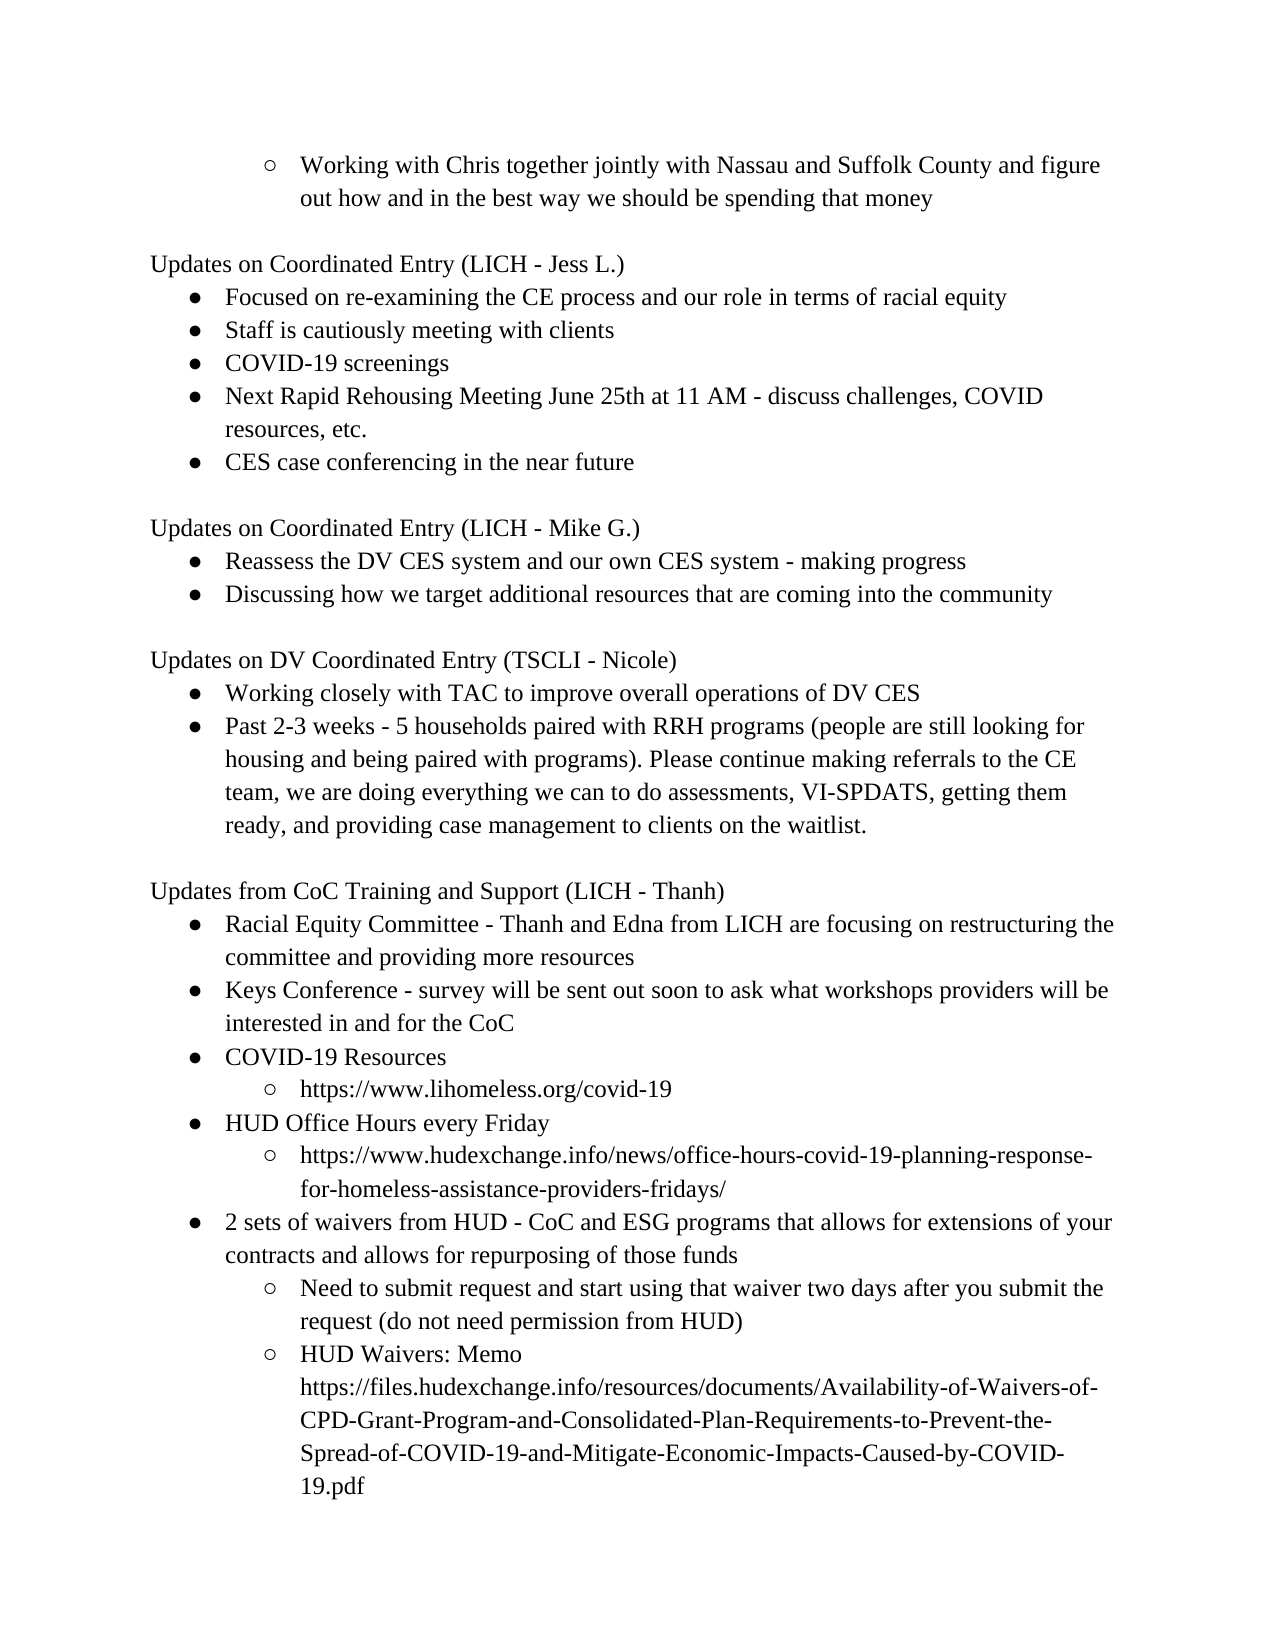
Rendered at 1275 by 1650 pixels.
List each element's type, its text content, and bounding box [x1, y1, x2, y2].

list Reassess the DV CES system and our own CES system - making progress [187, 546, 1125, 575]
list https://www.lihomeless.org/covid-19 [262, 1074, 1125, 1103]
list Racial Equity Committee - Thanh and Edna from LICH are focusing on restructuring the committee and providing more resources [187, 909, 1125, 971]
list Need to submit request and start using that waiver two days after you submit the request (do not need permission from HUD) [262, 1273, 1125, 1334]
text Updates from CoC Training and Support (LICH - Thanh) [150, 876, 1125, 905]
list COVID-19 screenings [187, 348, 1125, 377]
list HUD Waivers: Memo https://files.hudexchange.info/resources/documents/Availability-of-Waivers-of-CPD-Grant-Program-and-Consolidated-Plan-Requirements-to-Prevent-the-Spread-of-COVID-19-and-Mitigate-Economic-Impacts-Caused-by-COVID-19.pdf [262, 1339, 1125, 1499]
list https://www.hudexchange.info/news/office-hours-covid-19-planning-response-for-homeless-assistance-providers-fridays/ [262, 1141, 1125, 1202]
list HUD Office Hours every Friday [187, 1108, 1125, 1136]
text Updates on DV Coordinated Entry (TSCLI - Nicole) [150, 645, 1125, 674]
text Updates on Coordinated Entry (LICH - Mike G.) [150, 513, 1125, 542]
list Past 2-3 weeks - 5 households paired with RRH programs (people are still looking for housing and being paired with programs). Please continue making referrals to the CE team, we are doing everything we can to do assessments, VI-SPDATS, getting them ready, and providing case management to clients on the waitlist. [187, 711, 1125, 839]
list Keys Conference - survey will be sent out soon to ask what workshops providers will be interested in and for the CoC [187, 976, 1125, 1037]
list Next Rapid Rehousing Meeting June 25th at 11 AM - discuss challenges, COVID resources, etc. [187, 381, 1125, 443]
list COVID-19 Resources [187, 1042, 1125, 1070]
list Staff is cautiously meeting with clients [187, 315, 1125, 344]
list Working closely with TAC to improve overall operations of DV CES [187, 678, 1125, 707]
list Focused on re-examining the CE process and our role in terms of racial equity [187, 282, 1125, 311]
text Updates on Coordinated Entry (LICH - Jess L.) [150, 249, 1125, 278]
list CES case conferencing in the near future [187, 447, 1125, 476]
list Discussing how we target additional resources that are coming into the community [187, 579, 1125, 608]
list Working with Chris together jointly with Nassau and Suffolk County and figure out how and in the best way we should be spending that money [262, 150, 1125, 212]
list 2 sets of waivers from HUD - CoC and ESG programs that allows for extensions of your contracts and allows for repurposing of those funds [187, 1207, 1125, 1268]
